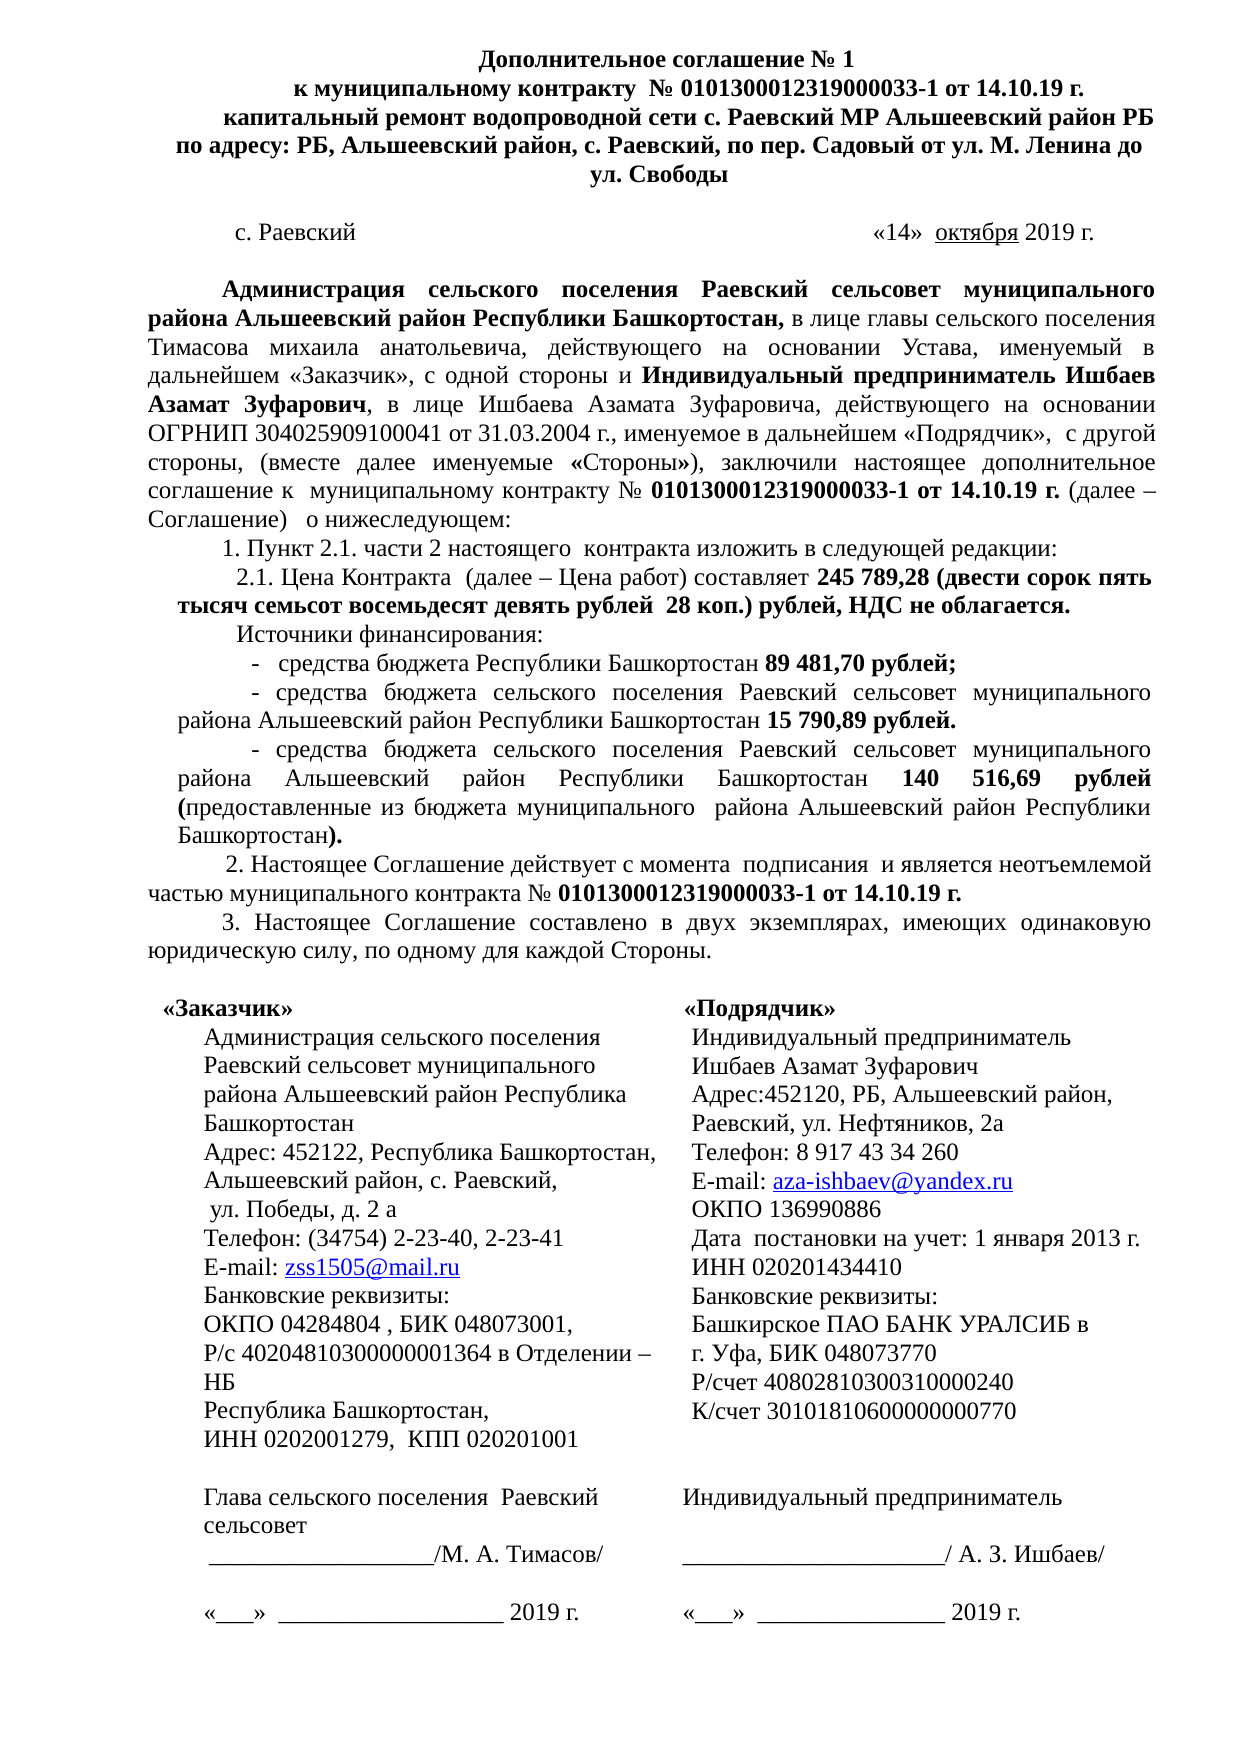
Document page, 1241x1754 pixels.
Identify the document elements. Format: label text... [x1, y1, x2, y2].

text Источники финансирования: [177, 619, 1152, 648]
text капитальный ремонт водопроводной сети с. Раевский МР Альшеевский район РБ по адресу: РБ, Альшеевский район, с. Раевский, по пер. Садовый от ул. М. Ленина до ул. Свободы [162, 102, 590, 188]
text «Заказчик» «Подрядчик» [162, 993, 1152, 1022]
text Администрация сельского поселения Раевский сельсовет муниципального района Альшеевский район Республики Башкортостан, в лице главы сельского поселения Тимасова михаила анатольевича, действующего на основании Устава, именуемый в дальнейшем «Заказчик», с одной стороны и Индивидуальный предприниматель Ишбаев Азамат Зуфарович, 24837в лице Ишбаева Азамата Зуфаровича248375, действующего на основании ОГРНИП 304025909100041 от 31.03.2004 г., именуемое в дальнейшем «Подрядчик», с другой стороны, (вместе далее именуемые «Стороны»), заключили настоящее дополнительное соглашение к муниципальному контракту № 0101300012319000033-1 от 14.10.19 г. (далее – Соглашение) о нижеследующем: [148, 274, 1156, 533]
table_header Индивидуальный предприниматель Ишбаев Азамат Зуфарович 248375 Адрес:452120, РБ, Альшеевский район, Раевский, ул. Нефтяников, 2а Телефон: 8 917 43 34 260 E-mail: aza-ishbaev@yandex.ru ОКПО 136990886 Дата постановки на учет: 1 января 2013 г. ИНН 020201434410 Банковские реквизиты: Башкирское ПАО БАНК УРАЛСИБ в г. Уфа, БИК 048073770 Р/счет 40802810300310000240 К/счет 30101810600000000770 Индивидуальный предприниматель _____________________/ А. З. Ишбаев/ «___» _______________ 2019 г. [671, 1022, 1173, 1683]
text 2. Настоящее Соглашение действует с момента подписания и является неотъемлемой [133, 849, 1156, 878]
text Дополнительное соглашение № 1 [177, 44, 1156, 73]
text - средства бюджета Республики Башкортостан 89 481,70 рублей; [177, 648, 1152, 677]
text 1. Пункт 2.1. части 2 настоящего контракта изложить в следующей редакции: [148, 533, 1156, 562]
text с. Раевский «14» октября 2019 г. [177, 217, 1152, 246]
text к муниципальному контракту № 0101300012319000033-1 от 14.10.19 г. [162, 73, 1156, 102]
text 3. Настоящее Соглашение составлено в двух экземплярах, имеющих одинаковую юридическую силу, по одному для каждой Стороны. [148, 907, 1152, 964]
text 2.1. Цена Контракта (далее – Цена работ) составляет 245 789,28 (двести сорок пять тысяч семьсот восемьдесят девять рублей 28 коп.) рублей, НДС не облагается. [177, 562, 1152, 619]
text капитальный ремонт водопроводной сети с. Раевский МР Альшеевский район РБ по адресу: РБ, Альшеевский район, с. Раевский, по пер. Садовый от ул. М. Ленина до ул. Свободы [728, 102, 1156, 188]
text - средства бюджета сельского поселения Раевский сельсовет муниципального района Альшеевский район Республики Башкортостан 15 790,89 рублей. [177, 677, 1152, 734]
table_header Администрация сельского поселения Раевский сельсовет муниципального района Альшеевский район Республика Башкортостан Адрес: 452122, Республика Башкортостан, Альшеевский район, с. Раевский, ул. Победы, д. 2 а Телефон: (34754) 2-23-40, 2-23-41 E-mail: zss1505@mail.ru Банковские реквизиты: ОКПО 04284804 , БИК 048073001, Р/с 40204810300000001364 в Отделении –НБ Республика Башкортостан, ИНН 0202001279, КПП 020201001 Глава сельского поселения Раевский сельсовет __________________/М. А. Тимасов/ «___» __________________ 2019 г. [148, 1022, 671, 1683]
text - средства бюджета сельского поселения Раевский сельсовет муниципального района Альшеевский район Республики Башкортостан 140 516,69 рублей (предоставленные из бюджета муниципального района Альшеевский район Республики Башкортостан). [177, 734, 1152, 849]
text частью муниципального контракта № 0101300012319000033-1 от 14.10.19 г. [148, 878, 1156, 907]
